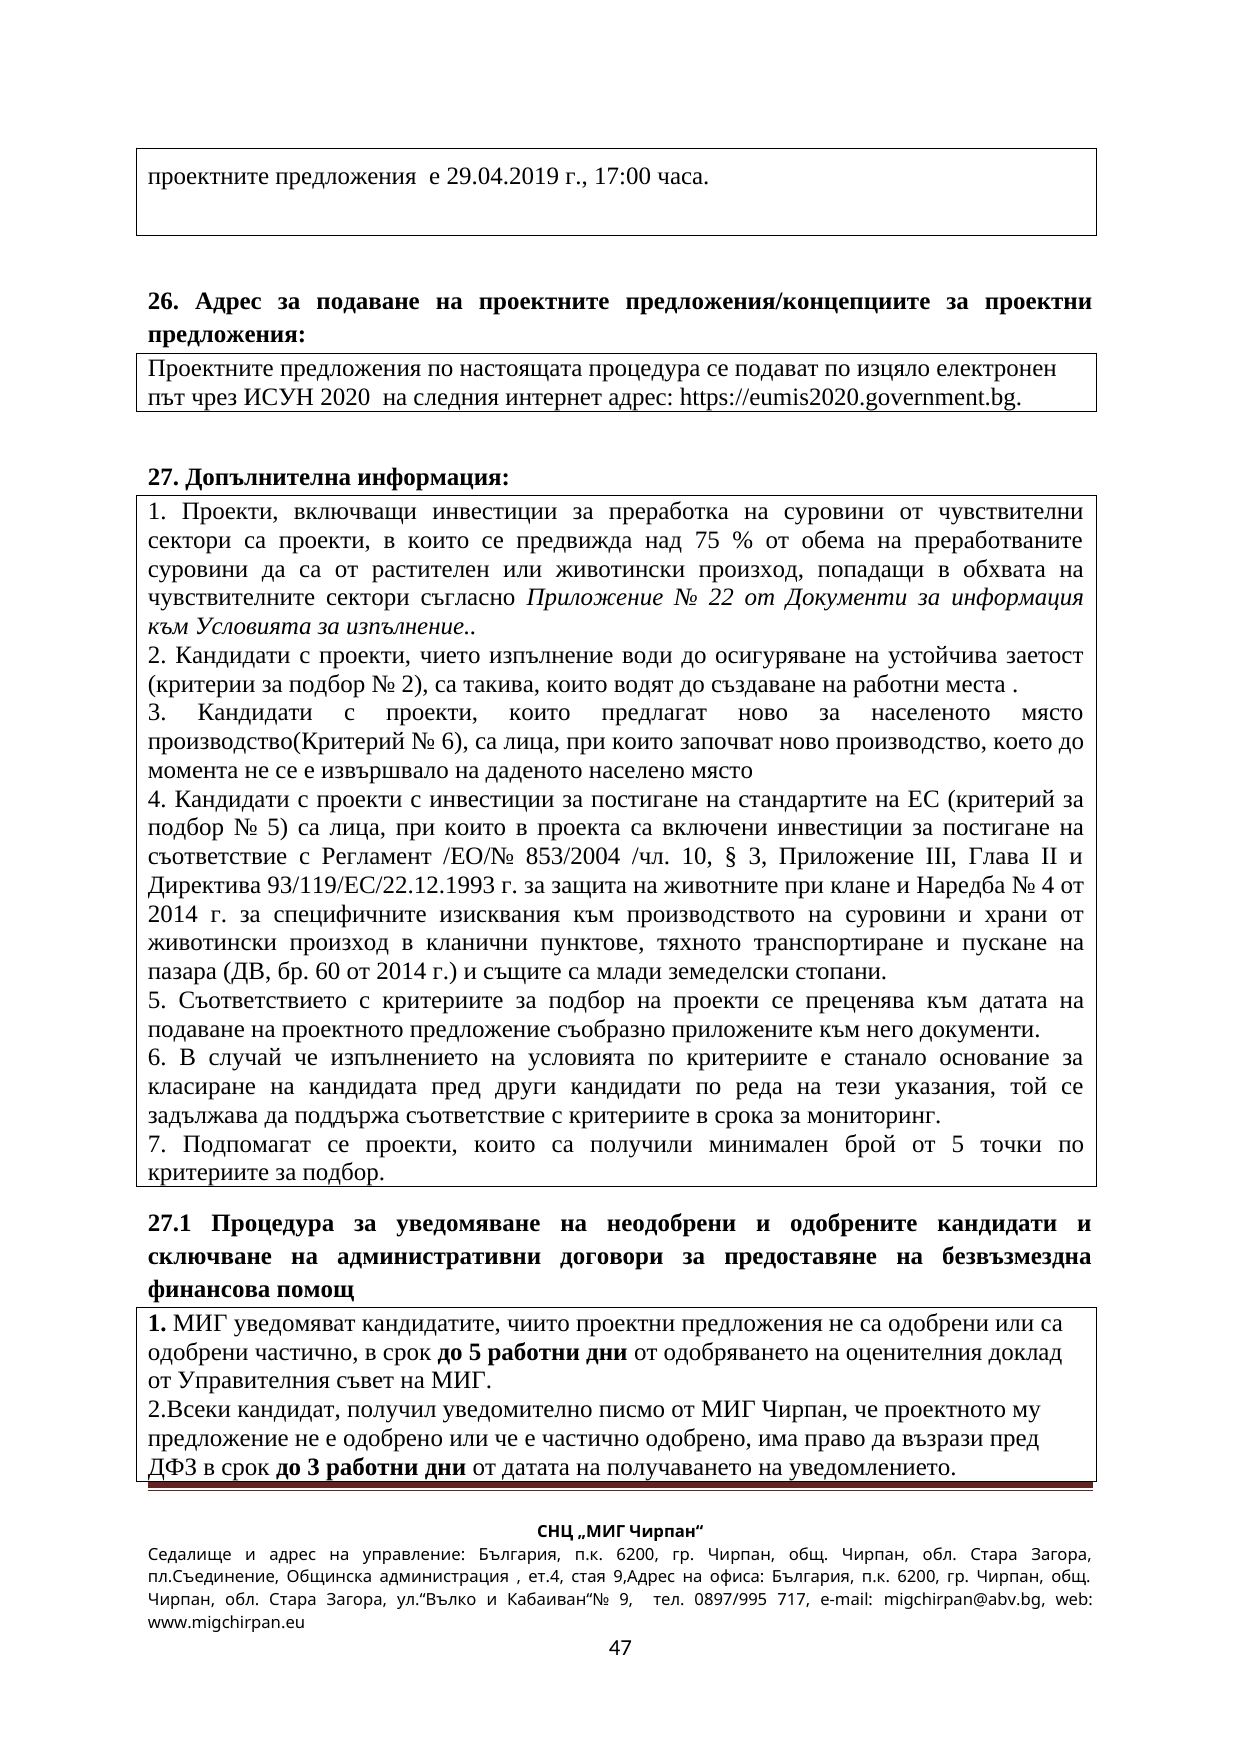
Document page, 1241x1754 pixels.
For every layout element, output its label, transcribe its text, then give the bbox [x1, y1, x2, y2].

subtitle 27.1 Процедура за уведомяване на неодобрени и одобрените кандидати и сключване на административни договори за предоставяне на безвъзмездна финансова помощ [148, 1208, 1093, 1303]
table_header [137, 149, 1096, 235]
table_header 1. Проекти, включващи инвестиции за преработка на суровини от чувствителни сектори са проекти, в които се предвижда над 75 % от обема на преработваните суровини да са от растителен или животински произход, попадащи в обхвата на чувствителните сектори съгласно Приложение № 22 от Документи за информация към Условията за изпълнение.. 2. Кандидати с проекти, чието изпълнение води до осигуряване на устойчива заетост (критерии за подбор № 2), са такива, които водят до създаване на работни места . 3. Кандидати с проекти, които предлагат ново за населеното място производство(Критерий № 6), са лица, при които започват ново производство, което до момента не се е извършвало на даденото населено място 4. Кандидати с проекти с инвестиции за постигане на стандартите на ЕС (критерий за подбор № 5) са лица, при които в проекта са включени инвестиции за постигане на съответствие с Регламент /ЕО/№ 853/2004 /чл. 10, § 3, Приложение III, Глава II и Директива 93/119/ЕС/22.12.1993 г. за защита на животните при клане и Наредба № 4 от 2014 г. за специфичните изисквания към производството на суровини и храни от животински произход в кланични пунктове, тяхното транспортиране и пускане на пазара (ДВ, бр. 60 от 2014 г.) и същите са млади земеделски стопани. 5. Съответствието с критериите за подбор на проекти се преценява към датата на подаване на проектното предложение съобразно приложените към него документи. 6. В случай че изпълнението на условията по критериите е станало основание за класиране на кандидата пред други кандидати по реда на тези указания, той се задължава да поддържа съответствие с критериите в срока за мониторинг. 7. Подпомагат се проекти, които са получили минимален брой от 5 точки по критериите за подбор. [137, 496, 1096, 1186]
table_header Проектните предложения по настоящата процедура се подават по изцяло електронен път чрез ИСУН 2020 на следния интернет адрес: https://eumis2020.government.bg. [137, 354, 1096, 411]
subtitle 26. Адрес за подаване на проектните предложения/концепциите за проектни предложения: [148, 286, 1093, 348]
subtitle 27. Допълнителна информация: [148, 462, 1093, 491]
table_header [137, 1308, 1096, 1481]
